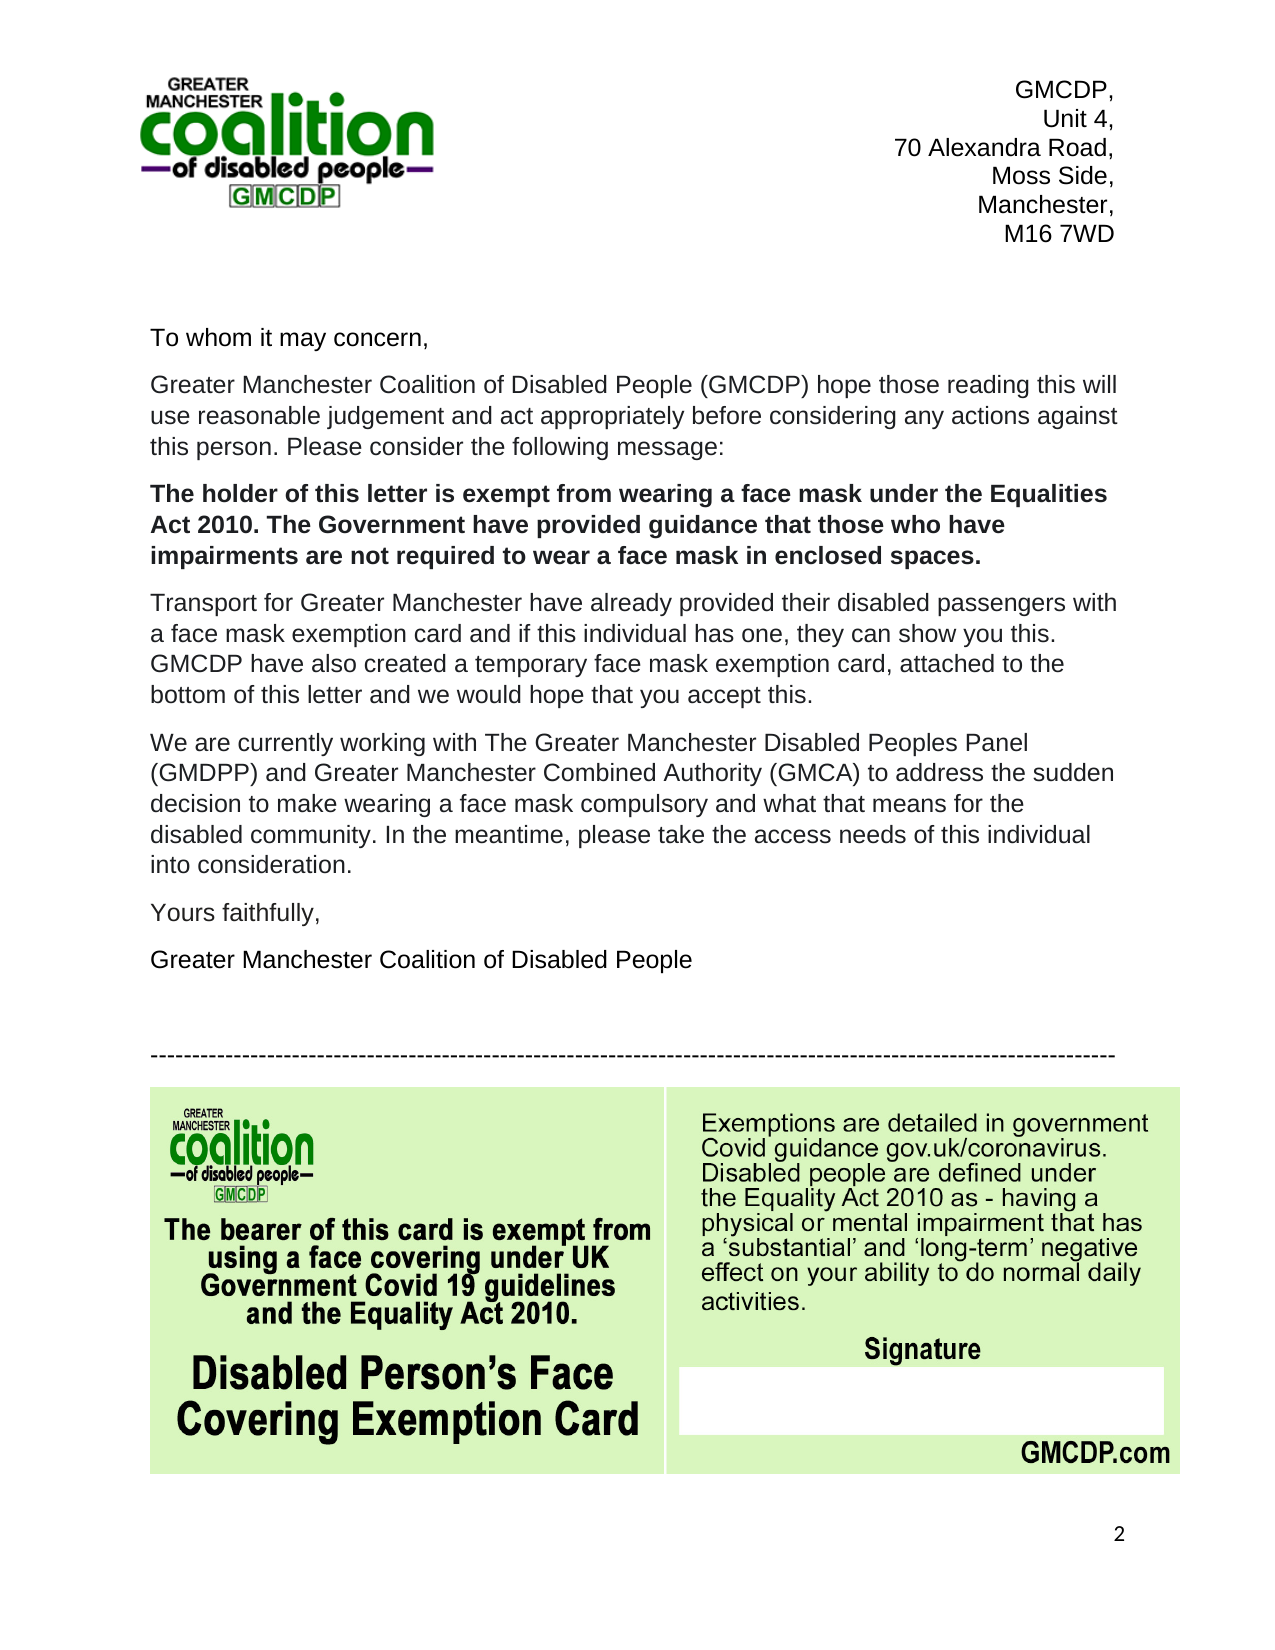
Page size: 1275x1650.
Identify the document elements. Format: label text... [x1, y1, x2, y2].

text Transport for Greater Manchester have already provided their disabled passengers with a face mask exemption card and if this individual has one, they can show you this. GMCDP have also created a temporary face mask exemption card, attached to the bottom of this letter and we would hope that you accept this. [150, 588, 1125, 709]
text Yours faithfully, [150, 898, 1125, 927]
picture [150, 1087, 1180, 1474]
text To whom it may concern, [150, 323, 1125, 352]
text We are currently working with The Greater Manchester Disabled Peoples Panel (GMDPP) and Greater Manchester Combined Authority (GMCA) to address the sudden decision to make wearing a face mask compulsory and what that means for the disabled community. In the meantime, please take the access needs of this individual into consideration. [150, 728, 1125, 879]
picture [138, 75, 437, 211]
text The holder of this letter is exempt from wearing a face mask under the Equalities Act 2010. The Government have provided guidance that those who have impairments are not required to wear a face mask in enclosed spaces. [150, 479, 1125, 569]
text Greater Manchester Coalition of Disabled People (GMCDP) hope those reading this will use reasonable judgement and act appropriately before considering any actions against this person. Please consider the following message: [150, 370, 1125, 461]
text -------------------------------------------------------------------------------------------------------------------- [150, 1039, 1125, 1068]
text Greater Manchester Coalition of Disabled People [150, 945, 1125, 974]
